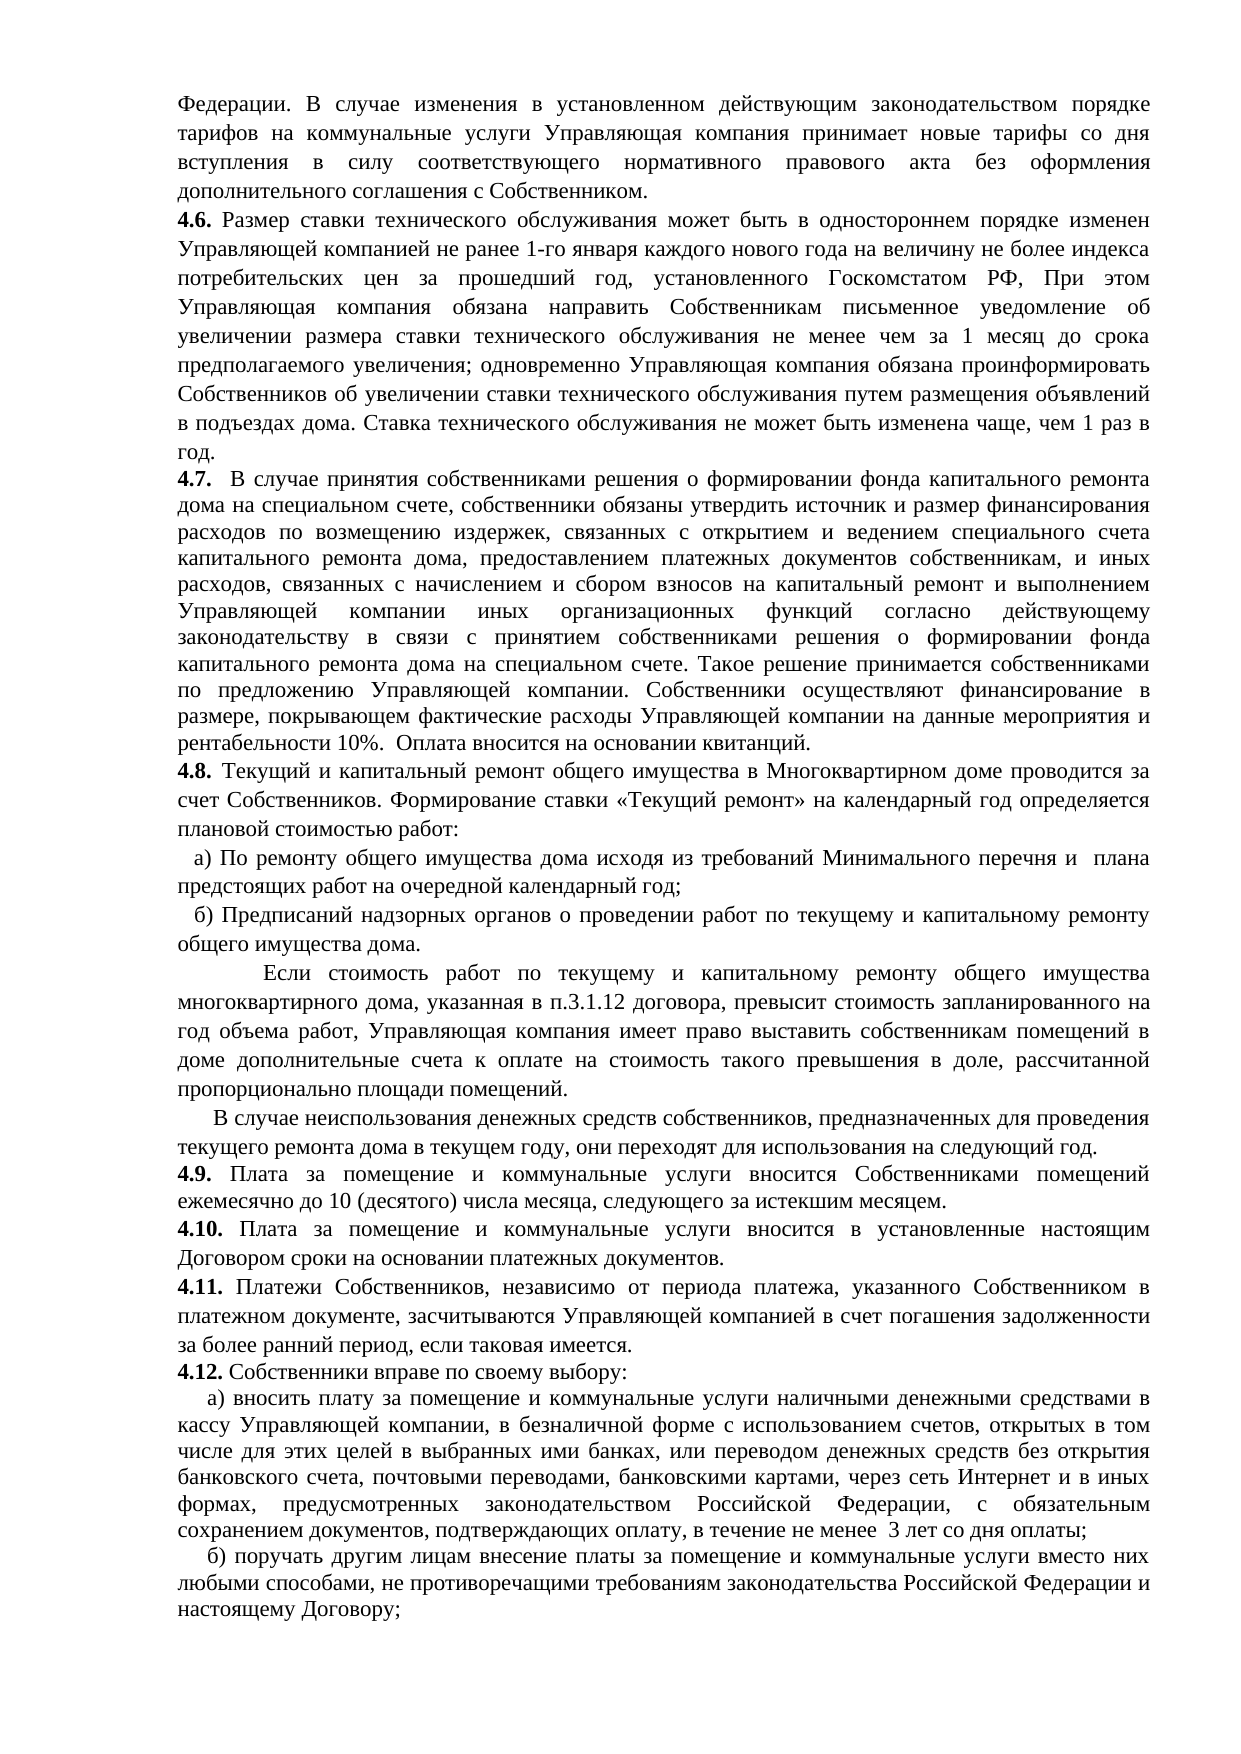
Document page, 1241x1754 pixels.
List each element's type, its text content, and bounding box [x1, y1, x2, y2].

text Если стоимость работ по текущему и капитальному ремонту общего имущества многоквартирного дома, указанная в п.3.1.12 договора, превысит стоимость запланированного на год объема работ, Управляющая компания имеет право выставить собственникам помещений в доме дополнительные счета к оплате на стоимость такого превышения в доле, рассчитанной пропорционально площади помещений. [177, 958, 1152, 1102]
list В случае принятия собственниками решения о формировании фонда капитального ремонта дома на специальном счете, собственники обязаны утвердить источник и размер финансирования расходов по возмещению издержек, связанных с открытием и ведением специального счета капитального ремонта дома, предоставлением платежных документов собственникам, и иных расходов, связанных с начислением и сбором взносов на капитальный ремонт и выполнением Управляющей компании иных организационных функций согласно действующему законодательству в связи с принятием собственниками решения о формировании фонда капитального ремонта дома на специальном счете. Такое решение принимается собственниками по предложению Управляющей компании. Собственники осуществляют финансирование в размере, покрывающем фактические расходы Управляющей компании на данные мероприятия и рентабельности 10%. Оплата вносится на основании квитанций. [177, 465, 1152, 755]
text б) поручать другим лицам внесение платы за помещение и коммунальные услуги вместо них любыми способами, не противоречащими требованиям законодательства Российской Федерации и настоящему Договору; [177, 1542, 1152, 1621]
list Текущий и капитальный ремонт общего имущества в Многоквартирном доме проводится за счет Собственников. Формирование ставки «Текущий ремонт» на календарный год определяется плановой стоимостью работ: [177, 755, 1152, 842]
text 4.9. Плата за помещение и коммунальные услуги вносится Собственниками помещений ежемесячно до 10 (десятого) числа месяца, следующего за истекшим месяцем. [177, 1160, 1152, 1213]
text а) По ремонту общего имущества дома исходя из требований Минимального перечня и плана предстоящих работ на очередной календарный год; [177, 842, 1152, 900]
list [177, 89, 1152, 204]
text В случае неиспользования денежных средств собственников, предназначенных для проведения текущего ремонта дома в текущем году, они переходят для использования на следующий год. [177, 1102, 1152, 1160]
text 4.11. Платежи Собственников, независимо от периода платежа, указанного Собственником в платежном документе, засчитываются Управляющей компанией в счет погашения задолженности за более ранний период, если таковая имеется. [177, 1271, 1152, 1358]
text б) Предписаний надзорных органов о проведении работ по текущему и капитальному ремонту общего имущества дома. [177, 900, 1152, 958]
text 4.10. Плата за помещение и коммунальные услуги вносится в установленные настоящим Договором сроки на основании платежных документов. [177, 1213, 1152, 1271]
text а) вносить плату за помещение и коммунальные услуги наличными денежными средствами в кассу Управляющей компании, в безналичной форме с использованием счетов, открытых в том числе для этих целей в выбранных ими банках, или переводом денежных средств без открытия банковского счета, почтовыми переводами, банковскими картами, через сеть Интернет и в иных формах, предусмотренных законодательством Российской Федерации, с обязательным сохранением документов, подтверждающих оплату, в течение не менее 3 лет со дня оплаты; [177, 1384, 1152, 1542]
list Размер ставки технического обслуживания может быть в одностороннем порядке изменен Управляющей компанией не ранее 1-го января каждого нового года на величину не более индекса потребительских цен за прошедший год, установленного Госкомстатом РФ, При этом Управляющая компания обязана направить Собственникам письменное уведомление об увеличении размера ставки технического обслуживания не менее чем за 1 месяц до срока предполагаемого увеличения; одновременно Управляющая компания обязана проинформировать Собственников об увеличении ставки технического обслуживания путем размещения объявлений в подъездах дома. Ставка технического обслуживания не может быть изменена чаще, чем 1 раз в год. [177, 204, 1152, 465]
text 4.12. Собственники вправе по своему выбору: [177, 1358, 1152, 1384]
